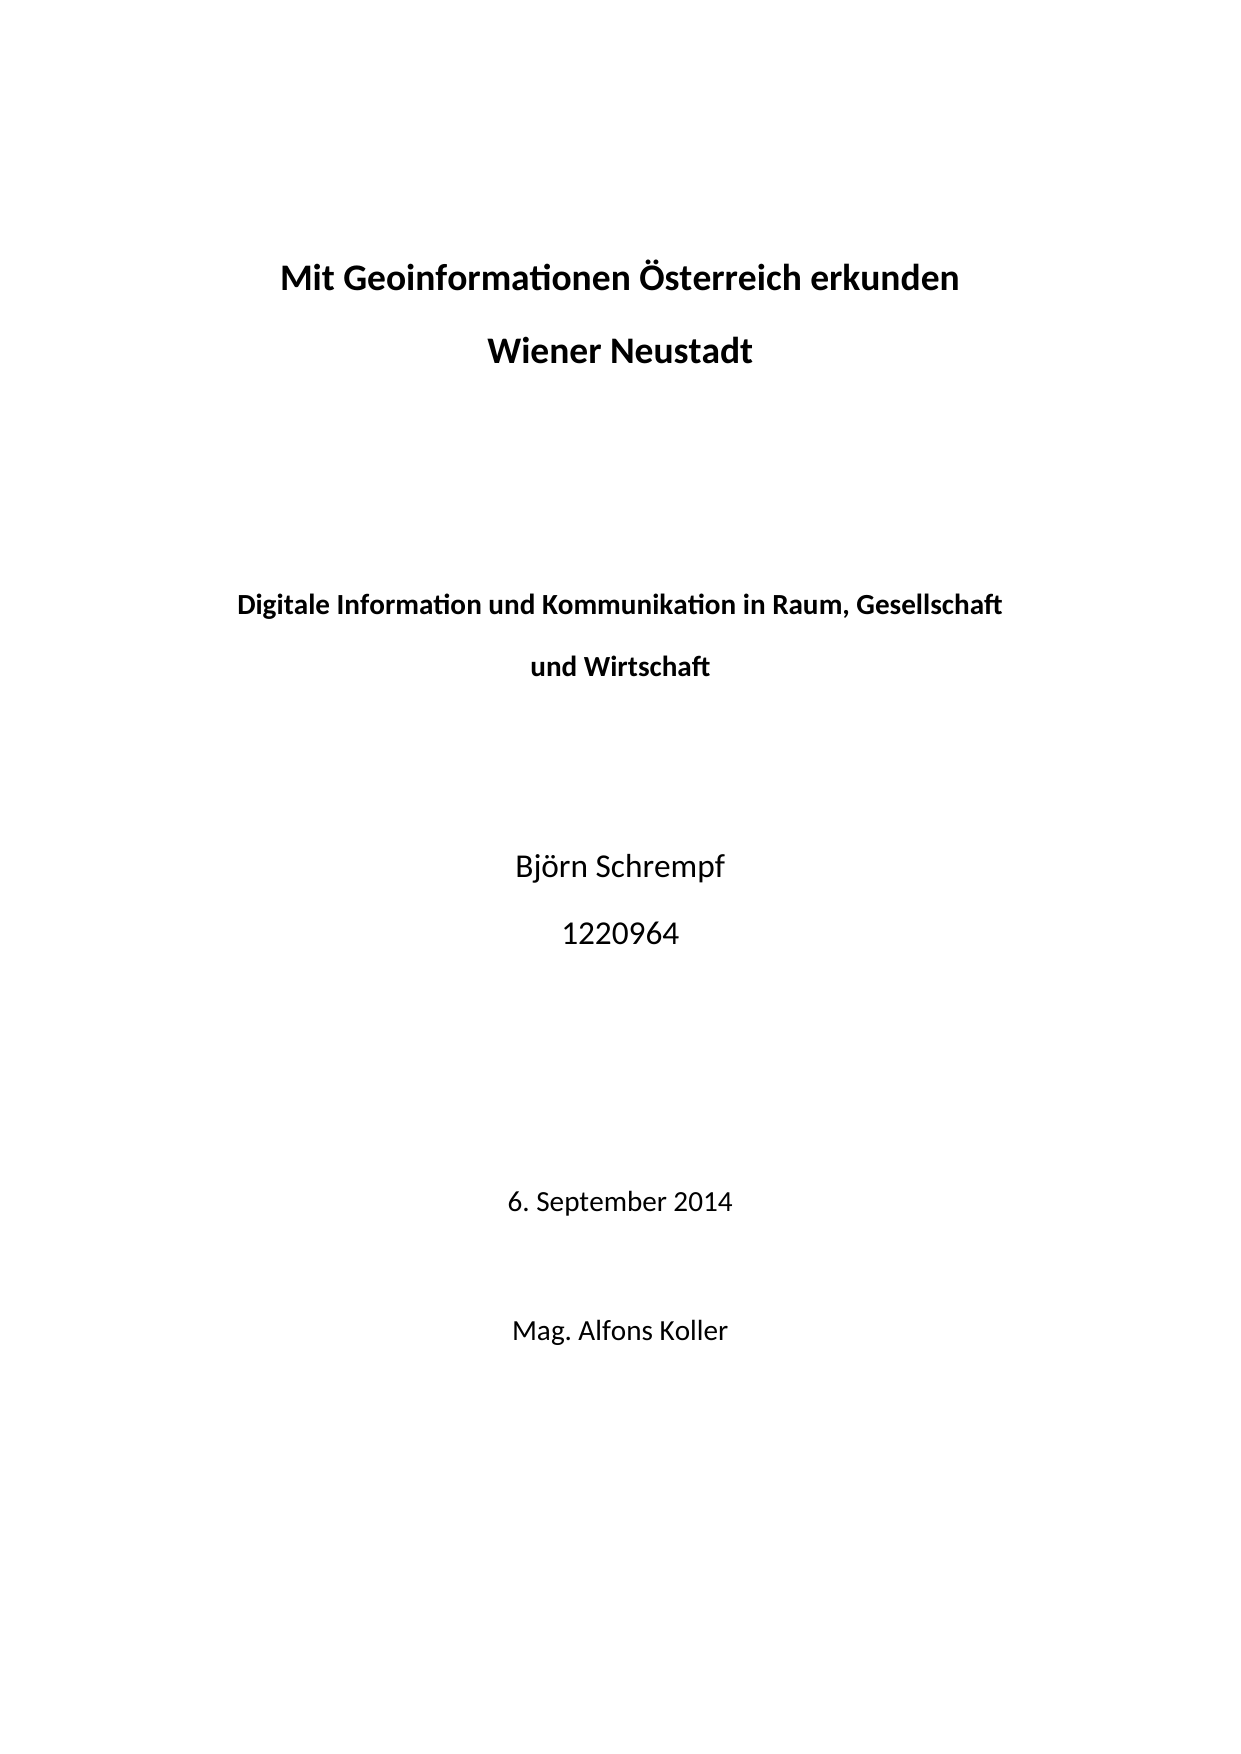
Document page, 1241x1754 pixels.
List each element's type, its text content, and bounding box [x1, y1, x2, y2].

text Mit Geoinformationen Österreich erkunden [148, 254, 1093, 299]
text 6. September 2014 [148, 1183, 1093, 1218]
text 1220964 [148, 912, 1093, 953]
text und Wirtschaft [148, 648, 1093, 683]
text Digitale Information und Kommunikation in Raum, Gesellschaft [148, 586, 1093, 622]
text Wiener Neustadt [148, 327, 1093, 373]
text Björn Schrempf [148, 845, 1093, 886]
text Mag. Alfons Koller [148, 1312, 1093, 1348]
